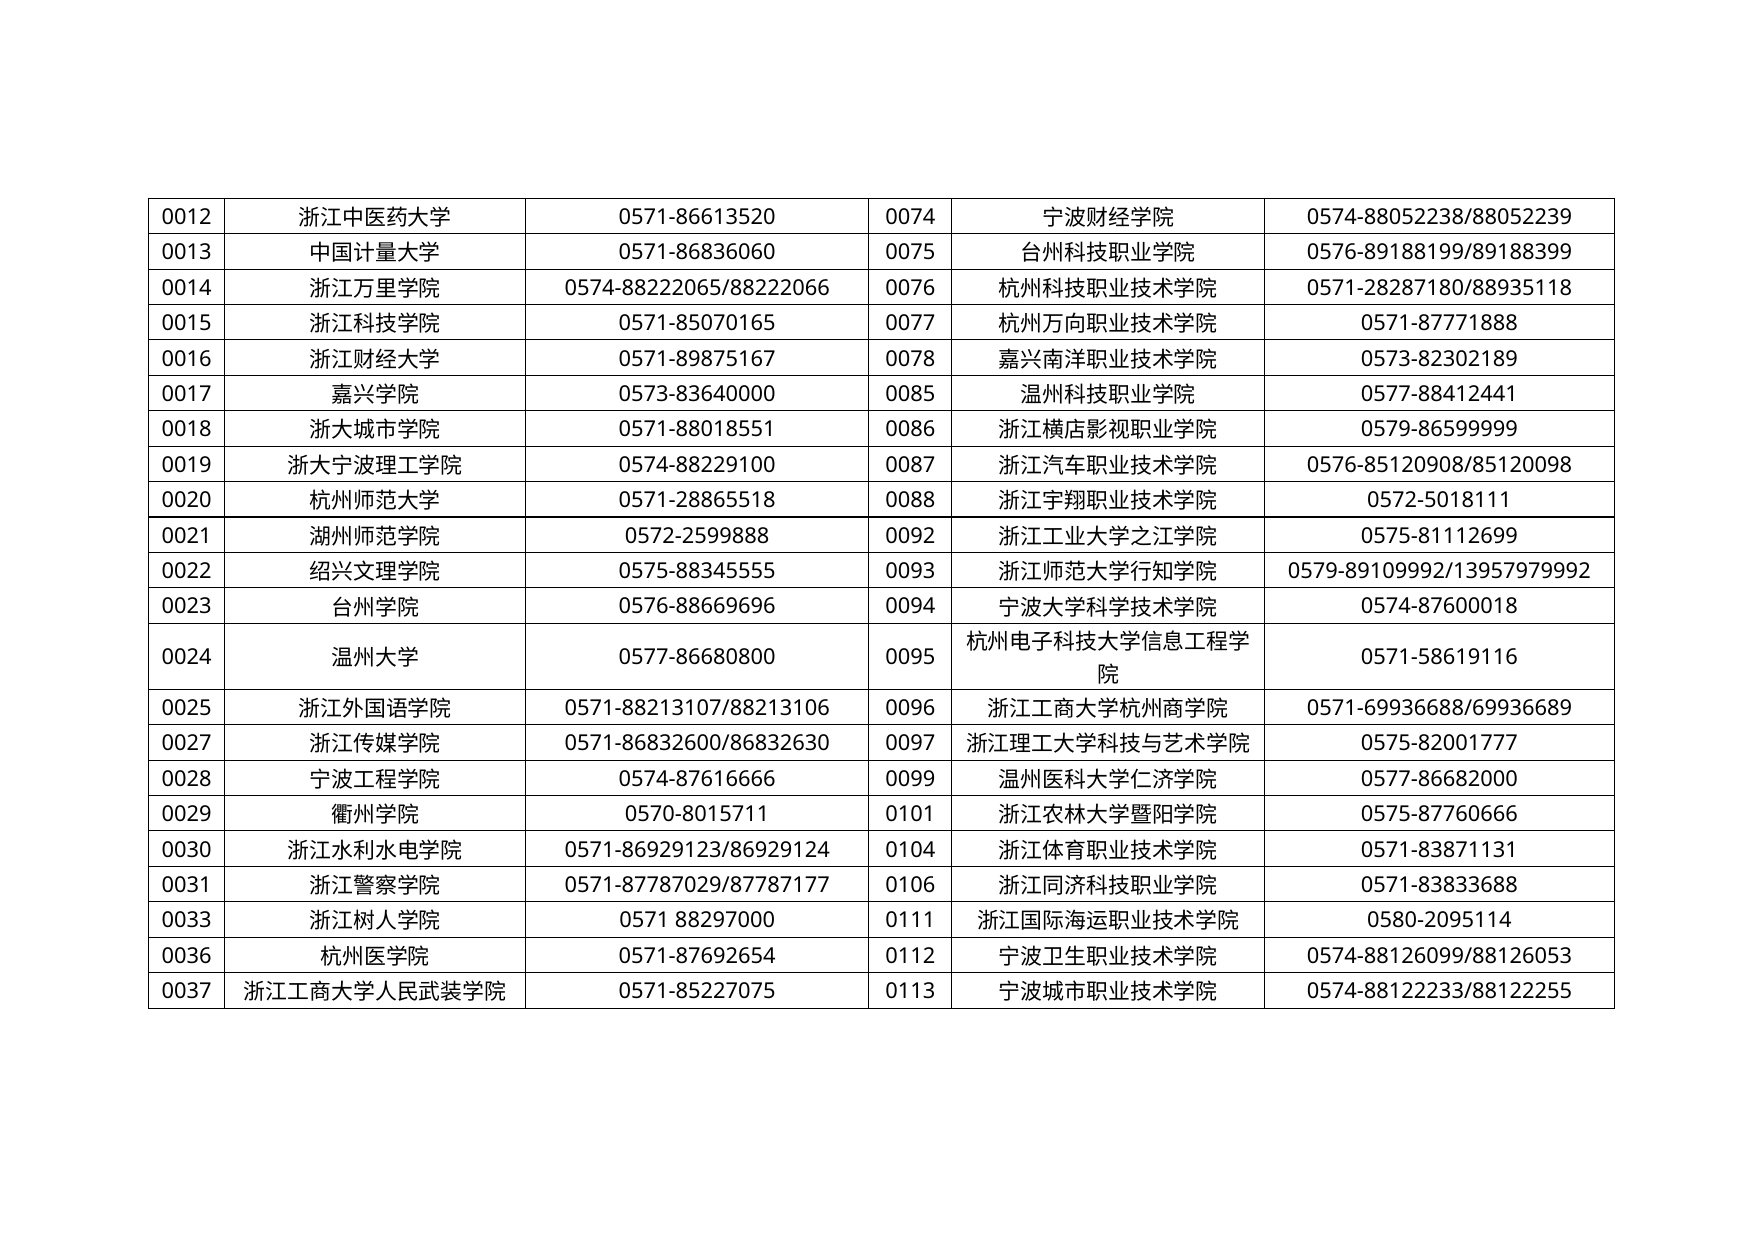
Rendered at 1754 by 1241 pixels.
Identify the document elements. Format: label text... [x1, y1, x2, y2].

table_cell 0571-87787029/87787177 [526, 867, 868, 901]
table_cell 0571-85070165 [526, 305, 868, 339]
table_cell 0101 [869, 796, 951, 830]
table_cell 0095 [869, 624, 951, 689]
table_cell 杭州万向职业技术学院 [952, 305, 1264, 339]
table_cell 0018 [149, 411, 224, 446]
table_cell 0019 [149, 447, 224, 481]
table_cell 0576-85120908/85120098 [1265, 447, 1614, 481]
table_cell 0574-87600018 [1265, 588, 1614, 623]
table_cell 浙大宁波理工学院 [225, 447, 525, 481]
table_cell 0031 [149, 867, 224, 901]
table_cell 0113 [869, 973, 951, 1007]
table_cell 0571 88297000 [526, 902, 868, 937]
table_cell 0571-87771888 [1265, 305, 1614, 339]
table_cell 0028 [149, 761, 224, 795]
table_cell 0076 [869, 270, 951, 304]
table_cell 0024 [149, 624, 224, 689]
table_cell 0097 [869, 725, 951, 759]
table_cell 浙江汽车职业技术学院 [952, 447, 1264, 481]
table_cell 浙江横店影视职业学院 [952, 411, 1264, 446]
table_cell 浙江同济科技职业学院 [952, 867, 1264, 901]
table_cell 0576-88669696 [526, 588, 868, 623]
table_cell 0092 [869, 518, 951, 552]
table_cell 0571-88213107/88213106 [526, 690, 868, 724]
table_cell 0576-89188199/89188399 [1265, 234, 1614, 268]
table_cell 0037 [149, 973, 224, 1007]
table_cell 0571-89875167 [526, 340, 868, 375]
table_cell 0016 [149, 340, 224, 375]
table_cell 台州学院 [225, 588, 525, 623]
table_cell 0571-88018551 [526, 411, 868, 446]
table_cell 宁波财经学院 [952, 199, 1264, 233]
table_cell 0022 [149, 553, 224, 587]
table_cell 0575-82001777 [1265, 725, 1614, 759]
table_cell 0029 [149, 796, 224, 830]
table_cell 0023 [149, 588, 224, 623]
table_cell 0111 [869, 902, 951, 937]
table_cell 湖州师范学院 [225, 518, 525, 552]
table_cell 0036 [149, 938, 224, 972]
table_cell 0088 [869, 482, 951, 516]
table_cell 浙大城市学院 [225, 411, 525, 446]
table_cell 0012 [149, 199, 224, 233]
table_cell 0577-86680800 [526, 624, 868, 689]
table_cell 0570-8015711 [526, 796, 868, 830]
table_cell 浙江水利水电学院 [225, 831, 525, 866]
table_cell 0579-86599999 [1265, 411, 1614, 446]
table_cell 0572-2599888 [526, 518, 868, 552]
table_cell 绍兴文理学院 [225, 553, 525, 587]
table_cell 0574-87616666 [526, 761, 868, 795]
table_cell 0571-28865518 [526, 482, 868, 516]
table_cell 浙江工业大学之江学院 [952, 518, 1264, 552]
table_cell 台州科技职业学院 [952, 234, 1264, 268]
table_cell 0571-86613520 [526, 199, 868, 233]
table_cell 宁波卫生职业技术学院 [952, 938, 1264, 972]
table_cell 浙江树人学院 [225, 902, 525, 937]
table_cell 杭州科技职业技术学院 [952, 270, 1264, 304]
table_cell 0021 [149, 518, 224, 552]
table_cell 0571-28287180/88935118 [1265, 270, 1614, 304]
table_cell 浙江警察学院 [225, 867, 525, 901]
table_cell 0087 [869, 447, 951, 481]
table_cell 0571-86836060 [526, 234, 868, 268]
table_cell 0571-86929123/86929124 [526, 831, 868, 866]
table_cell 0577-88412441 [1265, 376, 1614, 410]
table_cell 0571-69936688/69936689 [1265, 690, 1614, 724]
table_cell 0014 [149, 270, 224, 304]
table_cell 0579-89109992/13957979992 [1265, 553, 1614, 587]
table_cell 浙江理工大学科技与艺术学院 [952, 725, 1264, 759]
table_cell 0571-58619116 [1265, 624, 1614, 689]
table_cell 宁波工程学院 [225, 761, 525, 795]
table_cell 0017 [149, 376, 224, 410]
table_cell 0577-86682000 [1265, 761, 1614, 795]
table_cell 浙江师范大学行知学院 [952, 553, 1264, 587]
table_cell 0099 [869, 761, 951, 795]
table_cell 0015 [149, 305, 224, 339]
table_cell 浙江万里学院 [225, 270, 525, 304]
table_cell 0093 [869, 553, 951, 587]
table_cell 浙江中医药大学 [225, 199, 525, 233]
table_cell 0030 [149, 831, 224, 866]
table_cell 浙江工商大学人民武装学院 [225, 973, 525, 1007]
table_cell 0106 [869, 867, 951, 901]
table_cell 0020 [149, 482, 224, 516]
table_cell 浙江科技学院 [225, 305, 525, 339]
table_cell 浙江外国语学院 [225, 690, 525, 724]
table_cell 0104 [869, 831, 951, 866]
table_cell 0013 [149, 234, 224, 268]
table_cell 浙江体育职业技术学院 [952, 831, 1264, 866]
table_cell 0086 [869, 411, 951, 446]
table_cell 嘉兴南洋职业技术学院 [952, 340, 1264, 375]
table_cell 0573-83640000 [526, 376, 868, 410]
table_cell 0025 [149, 690, 224, 724]
table_cell 0575-87760666 [1265, 796, 1614, 830]
table_cell 杭州师范大学 [225, 482, 525, 516]
table_cell 0574-88222065/88222066 [526, 270, 868, 304]
table_cell 宁波大学科学技术学院 [952, 588, 1264, 623]
table_cell 0074 [869, 199, 951, 233]
table_cell 浙江工商大学杭州商学院 [952, 690, 1264, 724]
table_cell 0575-81112699 [1265, 518, 1614, 552]
table_cell 0077 [869, 305, 951, 339]
table_cell 浙江农林大学暨阳学院 [952, 796, 1264, 830]
table_cell 0033 [149, 902, 224, 937]
table_cell 0574-88126099/88126053 [1265, 938, 1614, 972]
table_cell 0571-86832600/86832630 [526, 725, 868, 759]
table_cell 0571-83871131 [1265, 831, 1614, 866]
table_cell 0027 [149, 725, 224, 759]
table_cell 温州大学 [225, 624, 525, 689]
table_cell 0574-88122233/88122255 [1265, 973, 1614, 1007]
table_cell 0112 [869, 938, 951, 972]
table_cell 0094 [869, 588, 951, 623]
table_cell 0575-88345555 [526, 553, 868, 587]
table_cell 宁波城市职业技术学院 [952, 973, 1264, 1007]
table_cell 杭州医学院 [225, 938, 525, 972]
table_cell 0075 [869, 234, 951, 268]
table_cell 浙江传媒学院 [225, 725, 525, 759]
table_cell 0571-87692654 [526, 938, 868, 972]
table_cell 温州科技职业学院 [952, 376, 1264, 410]
table_cell 0571-83833688 [1265, 867, 1614, 901]
table_cell 0574-88229100 [526, 447, 868, 481]
table_cell 嘉兴学院 [225, 376, 525, 410]
table_cell 浙江宇翔职业技术学院 [952, 482, 1264, 516]
table_cell 0574-88052238/88052239 [1265, 199, 1614, 233]
table_cell 0096 [869, 690, 951, 724]
table_cell 0572-5018111 [1265, 482, 1614, 516]
table_cell 0571-85227075 [526, 973, 868, 1007]
table_cell 0085 [869, 376, 951, 410]
table_cell 浙江国际海运职业技术学院 [952, 902, 1264, 937]
table_cell 中国计量大学 [225, 234, 525, 268]
table_cell 衢州学院 [225, 796, 525, 830]
table_cell 0573-82302189 [1265, 340, 1614, 375]
table_cell 杭州电子科技大学信息工程学院 [952, 624, 1264, 689]
table_cell 0078 [869, 340, 951, 375]
table_cell 浙江财经大学 [225, 340, 525, 375]
table_cell 温州医科大学仁济学院 [952, 761, 1264, 795]
table_cell 0580-2095114 [1265, 902, 1614, 937]
